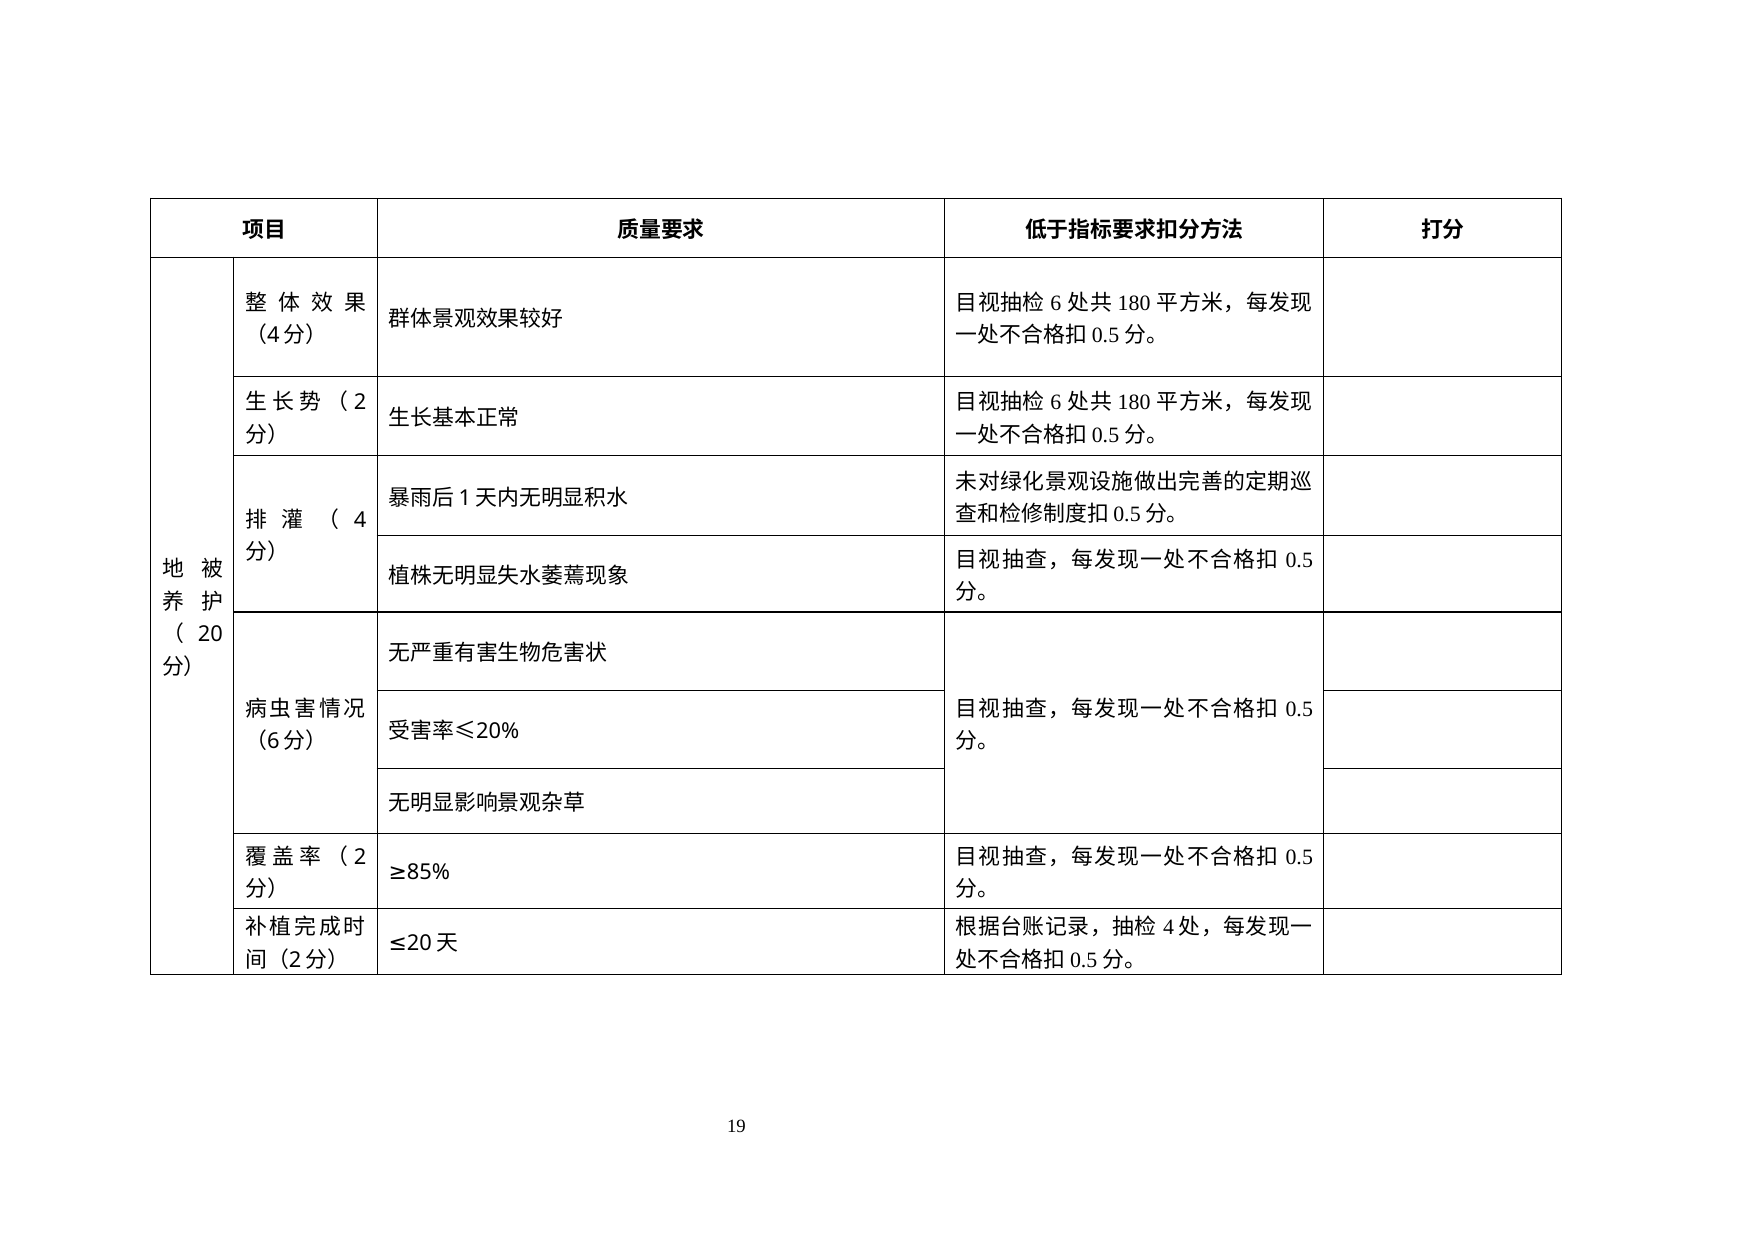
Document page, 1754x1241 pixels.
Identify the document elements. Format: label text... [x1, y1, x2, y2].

table_cell [1324, 613, 1561, 690]
table_cell [1324, 691, 1561, 768]
table_cell 植株无明显失水萎蔫现象 [378, 536, 944, 611]
table_cell [1324, 834, 1561, 908]
table_cell 整体效果（4分） [234, 258, 377, 376]
table_cell 目视抽检 6 处共 180 平方米，每发现一处不合格扣 0.5 分。 [945, 377, 1323, 455]
table_cell [1324, 909, 1561, 974]
table_header 打分 [1324, 199, 1561, 257]
table_cell 受害率≤20% [378, 691, 944, 768]
table_cell 排灌（4分） [234, 456, 377, 611]
table_cell [1324, 258, 1561, 376]
table_cell ≥85% [378, 834, 944, 908]
table_cell 覆盖率（2分） [234, 834, 377, 908]
table_cell [1324, 536, 1561, 611]
table_cell 未对绿化景观设施做出完善的定期巡查和检修制度扣0.5分。 [945, 456, 1323, 535]
table_cell 无明显影响景观杂草 [378, 769, 944, 833]
table_cell 生长势（2分） [234, 377, 377, 455]
table_cell 病虫害情况（6分） [234, 613, 377, 833]
table_cell 目视抽查，每发现一处不合格扣 0.5 分。 [945, 536, 1323, 611]
table_cell [1324, 377, 1561, 455]
table_cell 根据台账记录，抽检 4处，每发现一处不合格扣 0.5 分。 [945, 909, 1323, 974]
table_cell 生长基本正常 [378, 377, 944, 455]
table_cell 无严重有害生物危害状 [378, 613, 944, 690]
table_cell 群体景观效果较好 [378, 258, 944, 376]
table_header 项目 [151, 199, 377, 257]
table_cell 补植完成时间（2分） [234, 909, 377, 974]
table_header 低于指标要求扣分方法 [945, 199, 1323, 257]
table_header 质量要求 [378, 199, 944, 257]
table_cell 目视抽检 6 处共 180 平方米，每发现一处不合格扣 0.5 分。 [945, 258, 1323, 376]
table_cell 地被养护（20分） [151, 258, 233, 974]
table_cell [1324, 769, 1561, 833]
table_cell 目视抽查，每发现一处不合格扣 0.5 分。 [945, 613, 1323, 833]
table_cell 暴雨后1天内无明显积水 [378, 456, 944, 535]
table_cell [1324, 456, 1561, 535]
table_cell ≤20天 [378, 909, 944, 974]
table_cell 目视抽查，每发现一处不合格扣 0.5 分。 [945, 834, 1323, 908]
